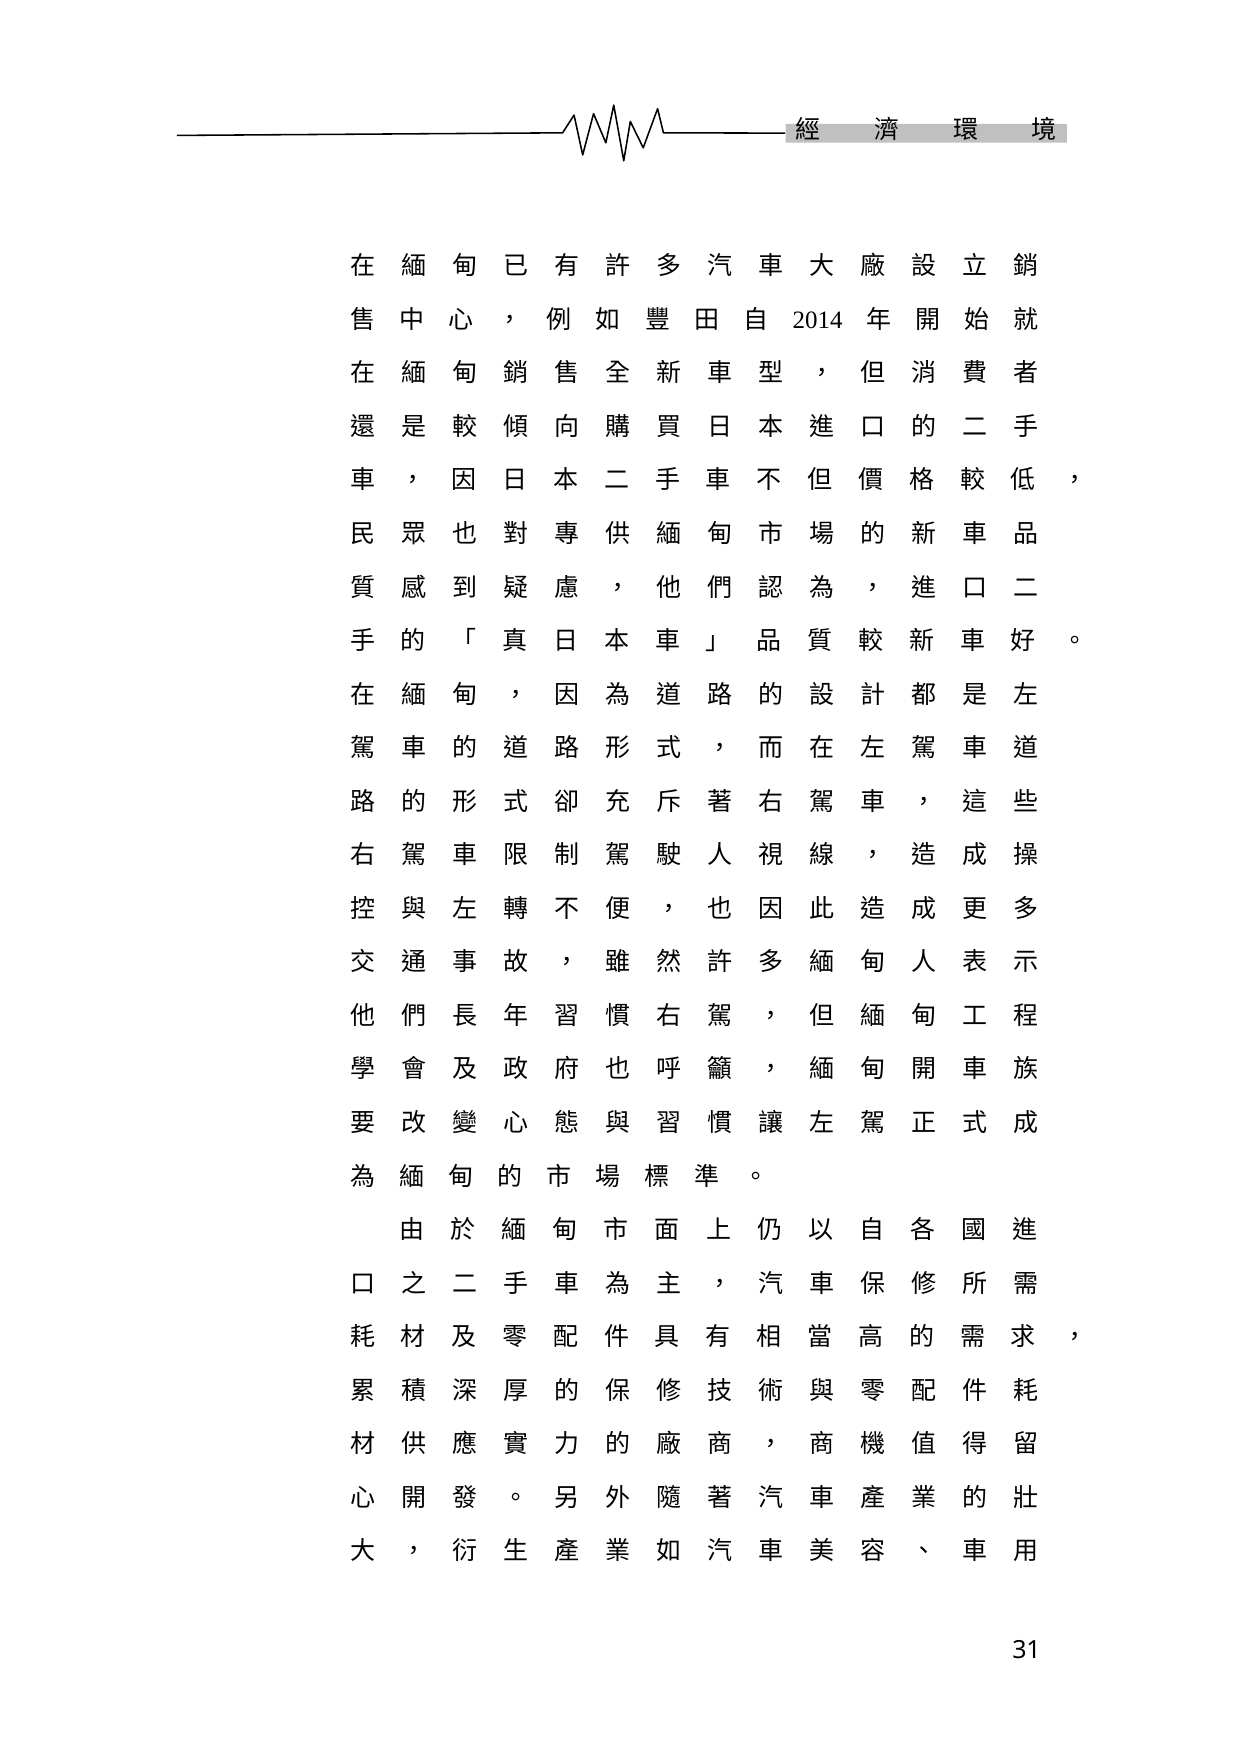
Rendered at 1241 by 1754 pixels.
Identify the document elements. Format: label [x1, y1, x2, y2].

text [325, 237, 1063, 1201]
text [325, 1201, 1063, 1576]
